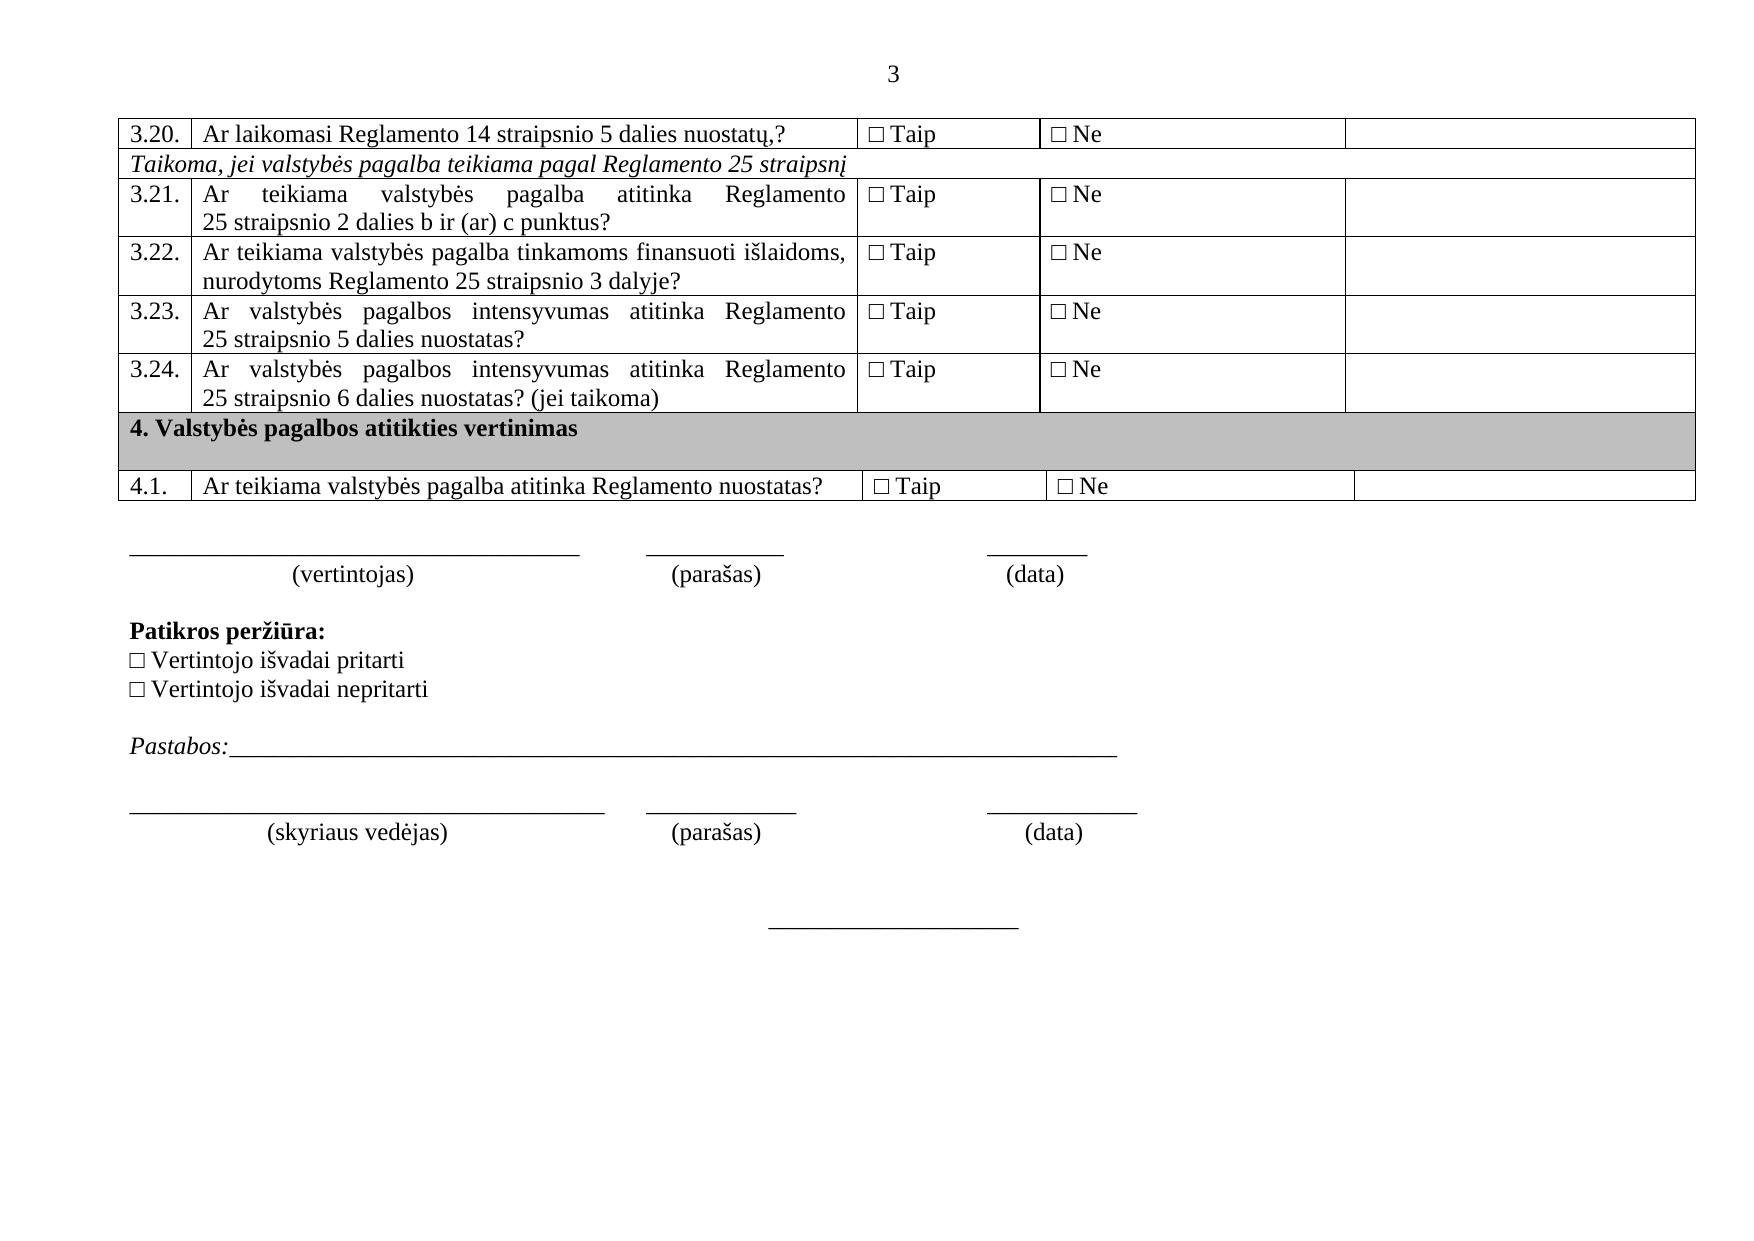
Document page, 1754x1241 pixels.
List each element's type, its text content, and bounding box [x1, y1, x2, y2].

table_cell Ar valstybės pagalbos intensyvumas atitinka Reglamento 25 straipsnio 6 dalies nuostatas? (jei taikoma) [192, 354, 857, 412]
table_cell [1346, 237, 1695, 295]
table_cell □ Ne [1041, 237, 1345, 295]
table_cell 3.21. [119, 179, 191, 236]
table_cell [1355, 471, 1695, 500]
table_cell 3.22. [119, 237, 191, 295]
table_cell [1346, 119, 1695, 148]
table_cell 3.20. [119, 119, 191, 148]
table_cell ____________ (parašas) [635, 788, 976, 903]
table_cell 4.1. [119, 471, 191, 500]
table_cell [1346, 354, 1695, 412]
table_cell Ar teikiama valstybės pagalba tinkamoms finansuoti išlaidoms, nurodytoms Reglamento 25 straipsnio 3 dalyje? [192, 237, 857, 295]
table_cell □ Taip [858, 119, 1039, 148]
text ____________________ [118, 903, 1668, 932]
table_cell □ Ne [1047, 471, 1354, 500]
table_cell ____________ (data) [976, 788, 1317, 903]
table_cell □ Taip [858, 179, 1039, 236]
table_cell [1346, 179, 1695, 236]
table_cell □ Ne [1041, 119, 1345, 148]
table_cell Ar teikiama valstybės pagalba atitinka Reglamento 25 straipsnio 2 dalies b ir (ar) c punktus? [192, 179, 857, 236]
table_cell □ Ne [1041, 296, 1345, 353]
table_header ___________ (parašas) [635, 501, 976, 587]
table_header ____________________________________ (vertintojas) [118, 501, 635, 587]
table_cell Ar valstybės pagalbos intensyvumas atitinka Reglamento 25 straipsnio 5 dalies nuostatas? [192, 296, 857, 353]
table_cell Taikoma, jei valstybės pagalba teikiama pagal Reglamento 25 straipsnį [119, 149, 1695, 178]
table_cell 3.24. [119, 354, 191, 412]
table_header ________ (data) [976, 501, 1317, 587]
table_cell [1346, 296, 1695, 353]
table_cell 4. Valstybės pagalbos atitikties vertinimas [119, 413, 1695, 470]
table_cell □ Ne [1041, 354, 1345, 412]
table_cell Ar laikomasi Reglamento 14 straipsnio 5 dalies nuostatų,? [192, 119, 857, 148]
table_cell □ Taip [858, 296, 1039, 353]
table_cell Ar teikiama valstybės pagalba atitinka Reglamento nuostatas? [192, 471, 862, 500]
table_cell ______________________________________ (skyriaus vedėjas) [118, 788, 635, 903]
table_cell □ Taip [858, 237, 1039, 295]
table_cell 3.23. [119, 296, 191, 353]
table_cell □ Taip [858, 354, 1039, 412]
table_cell Patikros peržiūra: □ Vertintojo išvadai pritarti □ Vertintojo išvadai nepritarti Pastabos:_______________________________________________________________________ [118, 588, 1317, 788]
table_cell □ Ne [1041, 179, 1345, 236]
table_cell □ Taip [863, 471, 1046, 500]
